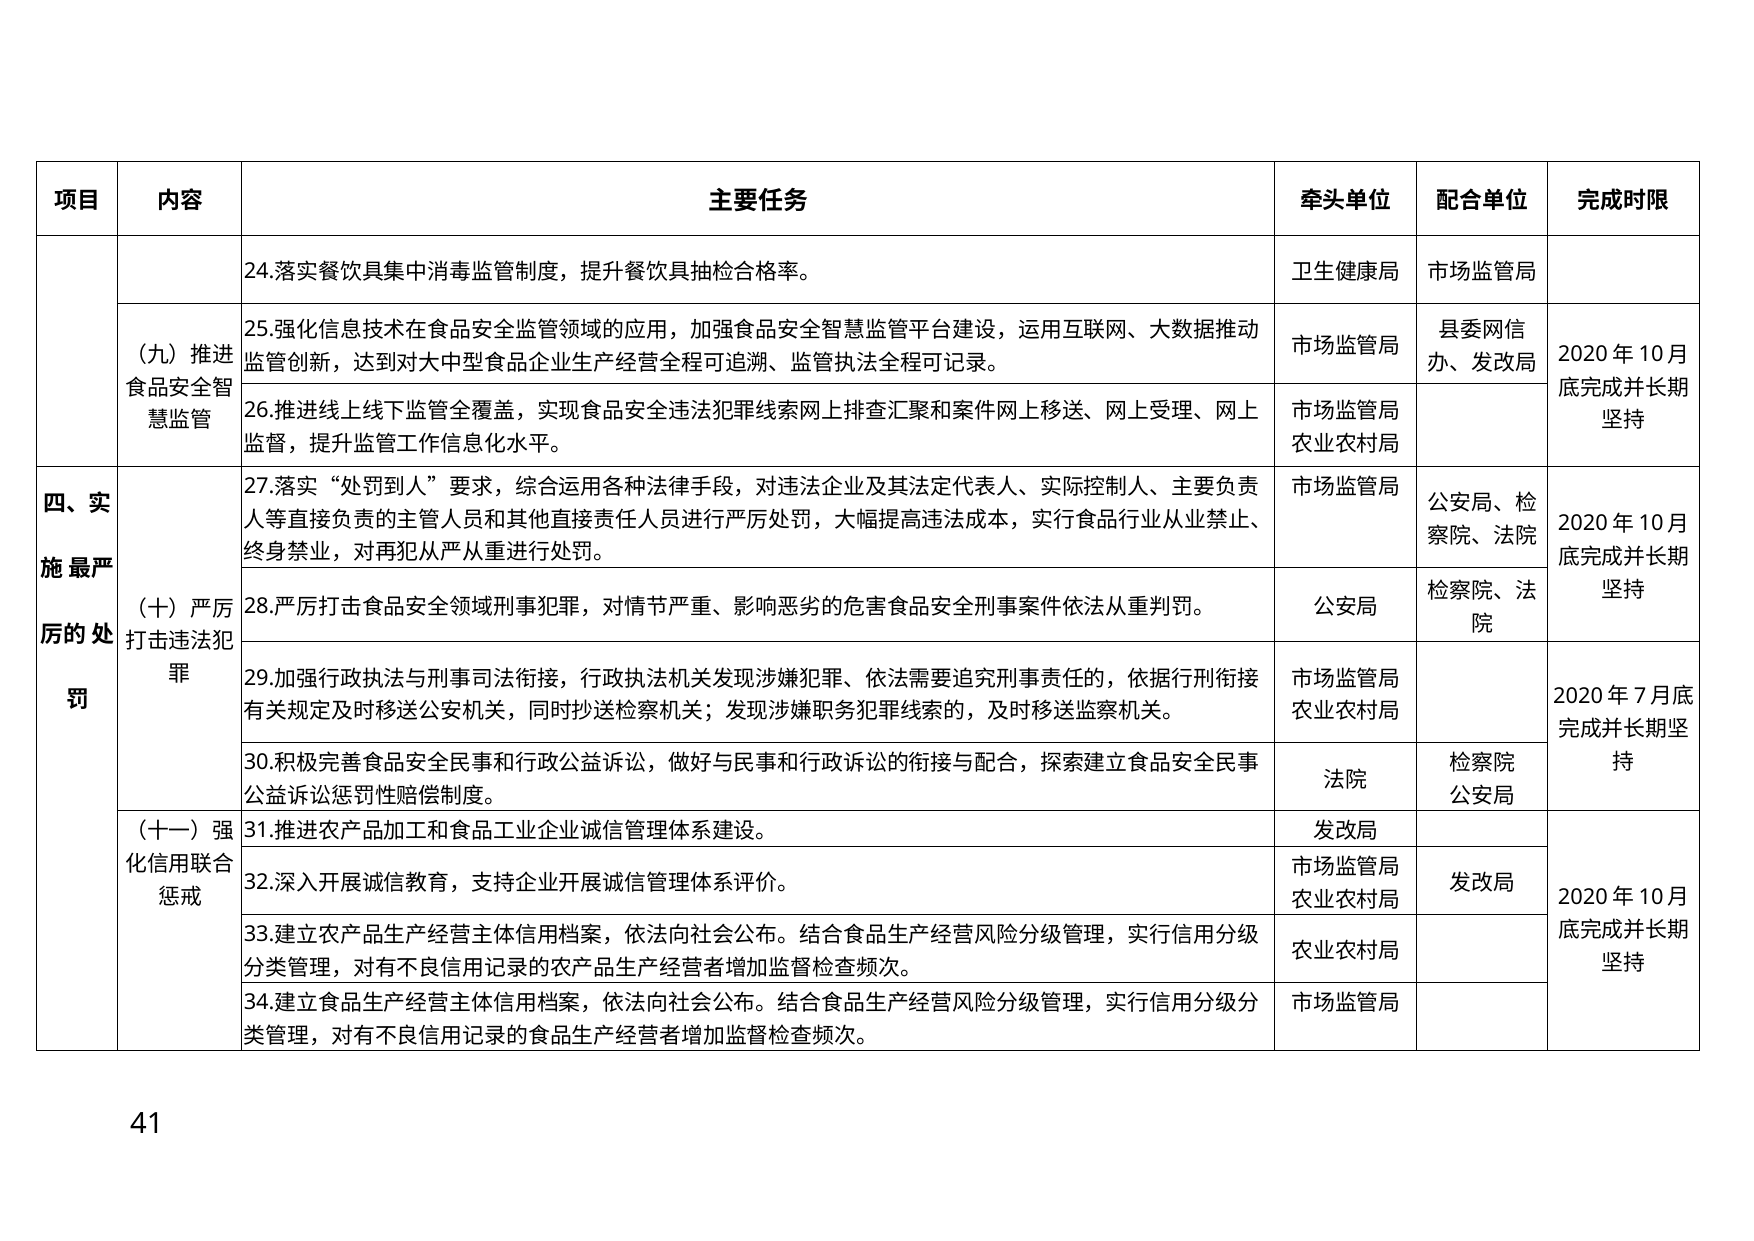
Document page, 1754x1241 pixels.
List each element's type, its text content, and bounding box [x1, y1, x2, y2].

table_cell 检察院 公安局 [1417, 743, 1547, 810]
table_cell 市场监管局 农业农村局 [1275, 384, 1416, 466]
table_cell 县委网信办、发改局 [1417, 304, 1547, 383]
table_header 配合单位 [1417, 162, 1547, 234]
table_cell 发改局 [1417, 847, 1547, 914]
table_cell 2020年10月底完成并长期坚持 [1548, 811, 1699, 1050]
table_cell 25.强化信息技术在食品安全监管领域的应用，加强食品安全智慧监管平台建设，运用互联网、大数据推动监管创新，达到对大中型食品企业生产经营全程可追溯、监管执法全程可记录。 [242, 304, 1274, 383]
table_cell 市场监管局 [1275, 467, 1416, 567]
table_cell 市场监管局 [1417, 236, 1547, 303]
table_header 完成时限 [1548, 162, 1699, 234]
table_cell 检察院、法院 [1417, 568, 1547, 641]
table_cell 30.积极完善食品安全民事和行政公益诉讼，做好与民事和行政诉讼的衔接与配合，探索建立食品安全民事公益诉讼惩罚性赔偿制度。 [242, 743, 1274, 810]
table_cell 市场监管局 农业农村局 [1275, 847, 1416, 914]
table_cell 29.加强行政执法与刑事司法衔接，行政执法机关发现涉嫌犯罪、依法需要追究刑事责任的，依据行刑衔接有关规定及时移送公安机关，同时抄送检察机关；发现涉嫌职务犯罪线索的，及时移送监察机关。 [242, 642, 1274, 742]
table_cell 2020年7月底 完成并长期坚持 [1548, 642, 1699, 810]
table_cell 2020年10月底完成并长期坚持 [1548, 304, 1699, 466]
table_cell 公安局、检察院、法院 [1417, 467, 1547, 567]
table_cell 公安局 [1275, 568, 1416, 641]
table_cell [1417, 915, 1547, 982]
table_cell 33.建立农产品生产经营主体信用档案，依法向社会公布。结合食品生产经营风险分级管理，实行信用分级分类管理，对有不良信用记录的农产品生产经营者增加监督检查频次。 [242, 915, 1274, 982]
table_header 项目 [37, 162, 117, 234]
table_cell 卫生健康局 [1275, 236, 1416, 303]
table_cell 24.落实餐饮具集中消毒监管制度，提升餐饮具抽检合格率。 [242, 236, 1274, 303]
table_cell （十）严厉打击违法犯罪 [118, 467, 241, 810]
table_header 主要任务 [242, 162, 1274, 234]
table_cell 27.落实“处罚到人”要求，综合运用各种法律手段，对违法企业及其法定代表人、实际控制人、主要负责人等直接负责的主管人员和其他直接责任人员进行严厉处罚，大幅提高违法成本，实行食品行业从业禁止、终身禁业，对再犯从严从重进行处罚。 [242, 467, 1274, 567]
table_cell [1417, 642, 1547, 742]
table_cell （九）推进食品安全智慧监管 [118, 304, 241, 466]
table_cell 法院 [1275, 743, 1416, 810]
table_cell [1417, 983, 1547, 1050]
table_cell 发改局 [1275, 811, 1416, 846]
table_cell 28.严厉打击食品安全领域刑事犯罪，对情节严重、影响恶劣的危害食品安全刑事案件依法从重判罚。 [242, 568, 1274, 641]
table_cell [1417, 384, 1547, 466]
table_header 内容 [118, 162, 241, 234]
table_cell 市场监管局 农业农村局 [1275, 642, 1416, 742]
table_header 牵头单位 [1275, 162, 1416, 234]
table_cell 26.推进线上线下监管全覆盖，实现食品安全违法犯罪线索网上排查汇聚和案件网上移送、网上受理、网上监督，提升监管工作信息化水平。 [242, 384, 1274, 466]
table_cell 四、实施 最严厉的 处罚 [37, 467, 117, 1050]
table_cell 市场监管局 [1275, 983, 1416, 1050]
table_cell 2020年10月底完成并长期坚持 [1548, 467, 1699, 641]
table_cell 32.深入开展诚信教育，支持企业开展诚信管理体系评价。 [242, 847, 1274, 914]
table_cell （十一）强化信用联合惩戒 [118, 811, 241, 1050]
table_cell 34.建立食品生产经营主体信用档案，依法向社会公布。结合食品生产经营风险分级管理，实行信用分级分类管理，对有不良信用记录的食品生产经营者增加监督检查频次。 [242, 983, 1274, 1050]
table_cell 农业农村局 [1275, 915, 1416, 982]
table_cell [1417, 811, 1547, 846]
table_cell 31.推进农产品加工和食品工业企业诚信管理体系建设。 [242, 811, 1274, 846]
table_cell 市场监管局 [1275, 304, 1416, 383]
